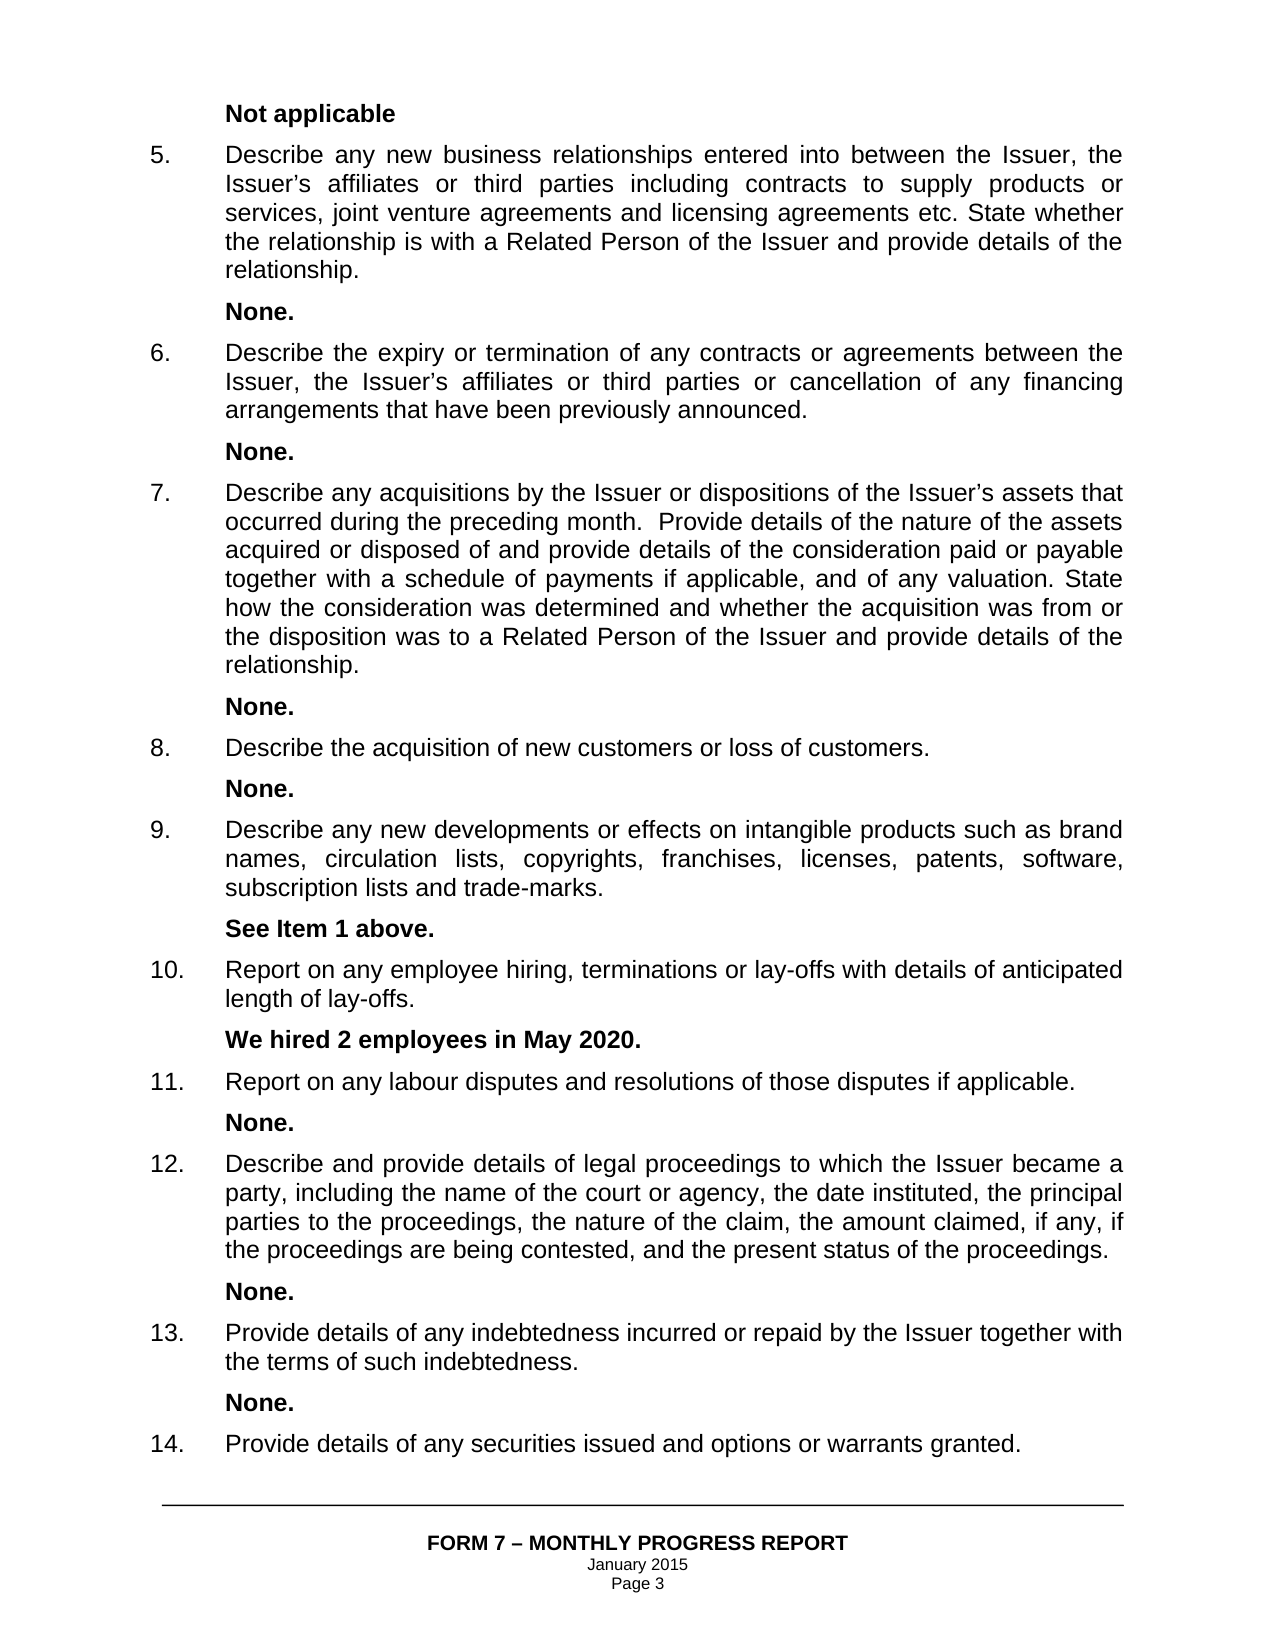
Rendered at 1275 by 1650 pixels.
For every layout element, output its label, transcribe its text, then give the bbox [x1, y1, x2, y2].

list Describe the acquisition of new customers or loss of customers. [150, 733, 1125, 762]
list Not applicable [225, 99, 1125, 128]
list Describe any new developments or effects on intangible products such as brand names, circulation lists, copyrights, franchises, licenses, patents, software, subscription lists and trade-marks. [150, 815, 1125, 902]
list None. [225, 692, 1125, 720]
list Describe any new business relationships entered into between the Issuer, the Issuer’s affiliates or third parties including contracts to supply products or services, joint venture agreements and licensing agreements etc. State whether the relationship is with a Related Person of the Issuer and provide details of the relationship. [150, 140, 1125, 284]
list Provide details of any indebtedness incurred or repaid by the Issuer together with the terms of such indebtedness. [150, 1318, 1125, 1375]
list None. [225, 437, 1125, 465]
list None. [225, 1388, 1125, 1417]
list None. [225, 297, 1125, 325]
list Report on any labour disputes and resolutions of those disputes if applicable. [150, 1067, 1125, 1095]
list Provide details of any securities issued and options or warrants granted. [150, 1429, 1125, 1458]
list None. [225, 774, 1125, 803]
list None. [225, 1108, 1125, 1137]
list None. [225, 1277, 1125, 1305]
list We hired 2 employees in May 2020. [225, 1025, 1125, 1054]
list Report on any employee hiring, terminations or lay-offs with details of anticipated length of lay-offs. [150, 955, 1125, 1013]
list See Item 1 above. [225, 914, 1125, 943]
list Describe the expiry or termination of any contracts or agreements between the Issuer, the Issuer’s affiliates or third parties or cancellation of any financing arrangements that have been previously announced. [150, 338, 1125, 424]
list Describe and provide details of legal proceedings to which the Issuer became a party, including the name of the court or agency, the date instituted, the principal parties to the proceedings, the nature of the claim, the amount claimed, if any, if the proceedings are being contested, and the present status of the proceedings. [150, 1149, 1125, 1264]
list Describe any acquisitions by the Issuer or dispositions of the Issuer’s assets that occurred during the preceding month. Provide details of the nature of the assets acquired or disposed of and provide details of the consideration paid or payable together with a schedule of payments if applicable, and of any valuation. State how the consideration was determined and whether the acquisition was from or the disposition was to a Related Person of the Issuer and provide details of the relationship. [150, 478, 1125, 679]
